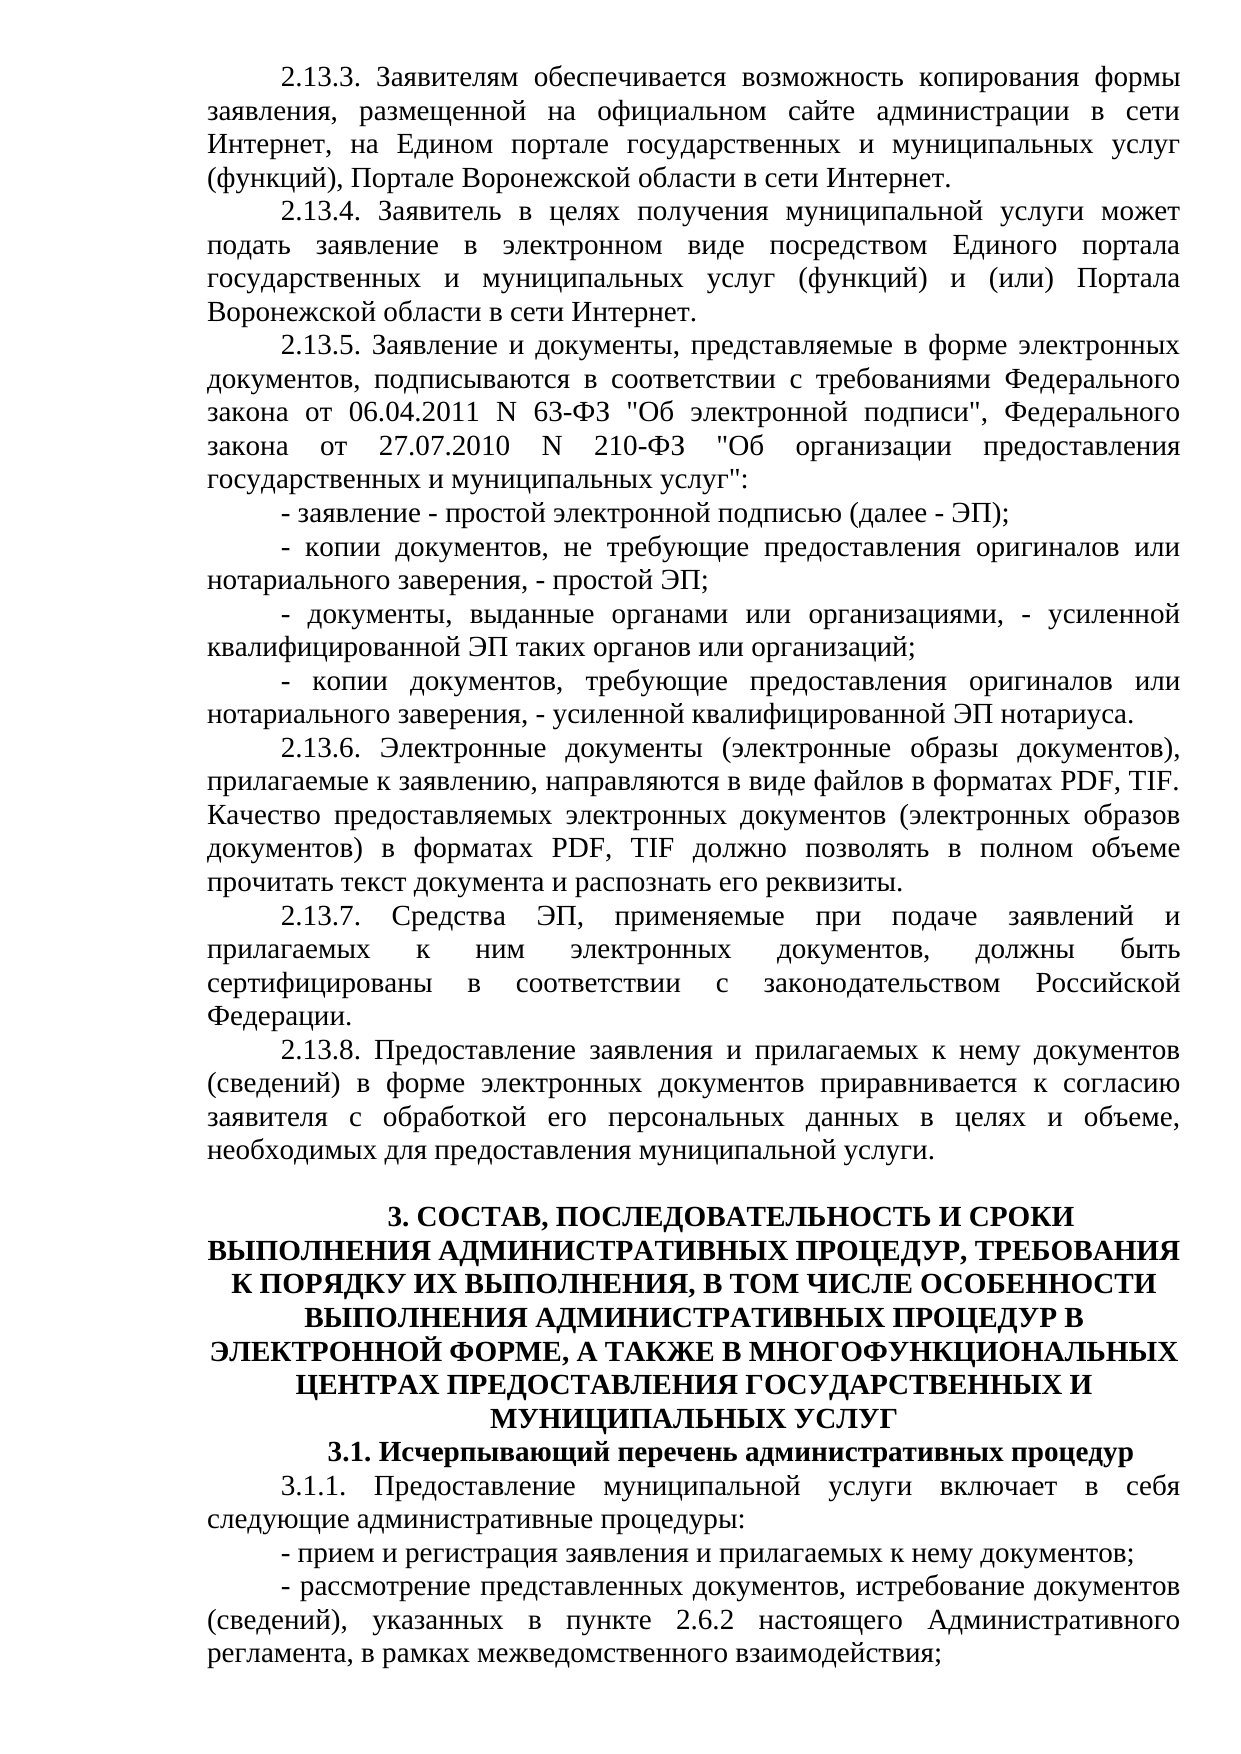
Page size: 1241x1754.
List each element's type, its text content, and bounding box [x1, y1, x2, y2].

text - документы, выданные органами или организациями, - усиленной квалифицированной ЭП таких органов или организаций; [207, 596, 1181, 663]
text 2.13.6. Электронные документы (электронные образы документов), прилагаемые к заявлению, направляются в виде файлов в форматах PDF, TIF. Качество предоставляемых электронных документов (электронных образов документов) в форматах PDF, TIF должно позволять в полном объеме прочитать текст документа и распознать его реквизиты. [207, 730, 1181, 898]
text - прием и регистрация заявления и прилагаемых к нему документов; [207, 1535, 1181, 1568]
text 2.13.7. Средства ЭП, применяемые при подаче заявлений и прилагаемых к ним электронных документов, должны быть сертифицированы в соответствии с законодательством Российской Федерации. [207, 898, 1181, 1032]
text 2.13.3. Заявителям обеспечивается возможность копирования формы заявления, размещенной на официальном сайте администрации в сети Интернет, на Едином портале государственных и муниципальных услуг (функций), Портале Воронежской области в сети Интернет. [207, 59, 1181, 193]
text - рассмотрение представленных документов, истребование документов (сведений), указанных в пункте 2.6.2 настоящего Административного регламента, в рамках межведомственного взаимодействия; [207, 1568, 1181, 1669]
text 3. СОСТАВ, ПОСЛЕДОВАТЕЛЬНОСТЬ И СРОКИ ВЫПОЛНЕНИЯ АДМИНИСТРАТИВНЫХ ПРОЦЕДУР, ТРЕБОВАНИЯ К ПОРЯДКУ ИХ ВЫПОЛНЕНИЯ, В ТОМ ЧИСЛЕ ОСОБЕННОСТИ ВЫПОЛНЕНИЯ АДМИНИСТРАТИВНЫХ ПРОЦЕДУР В ЭЛЕКТРОННОЙ ФОРМЕ, А ТАКЖЕ В МНОГОФУНКЦИОНАЛЬНЫХ ЦЕНТРАХ ПРЕДОСТАВЛЕНИЯ ГОСУДАРСТВЕННЫХ И МУНИЦИПАЛЬНЫХ УСЛУГ [207, 1199, 1181, 1434]
text 3.1. Исчерпывающий перечень административных процедур [207, 1434, 1181, 1468]
text - копии документов, требующие предоставления оригиналов или нотариального заверения, - усиленной квалифицированной ЭП нотариуса. [207, 663, 1181, 730]
text 2.13.8. Предоставление заявления и прилагаемых к нему документов (сведений) в форме электронных документов приравнивается к согласию заявителя с обработкой его персональных данных в целях и объеме, необходимых для предоставления муниципальной услуги. [207, 1032, 1181, 1166]
text 2.13.4. Заявитель в целях получения муниципальной услуги может подать заявление в электронном виде посредством Единого портала государственных и муниципальных услуг (функций) и (или) Портала Воронежской области в сети Интернет. [207, 193, 1181, 327]
text - копии документов, не требующие предоставления оригиналов или нотариального заверения, - простой ЭП; [207, 529, 1181, 596]
text - заявление - простой электронной подписью (далее - ЭП); [207, 495, 1181, 529]
text 2.13.5. Заявление и документы, представляемые в форме электронных документов, подписываются в соответствии с требованиями Федерального закона от 06.04.2011 N 63-ФЗ "Об электронной подписи", Федерального закона от 27.07.2010 N 210-ФЗ "Об организации предоставления государственных и муниципальных услуг": [207, 327, 1181, 495]
text 3.1.1. Предоставление муниципальной услуги включает в себя следующие административные процедуры: [207, 1468, 1181, 1535]
